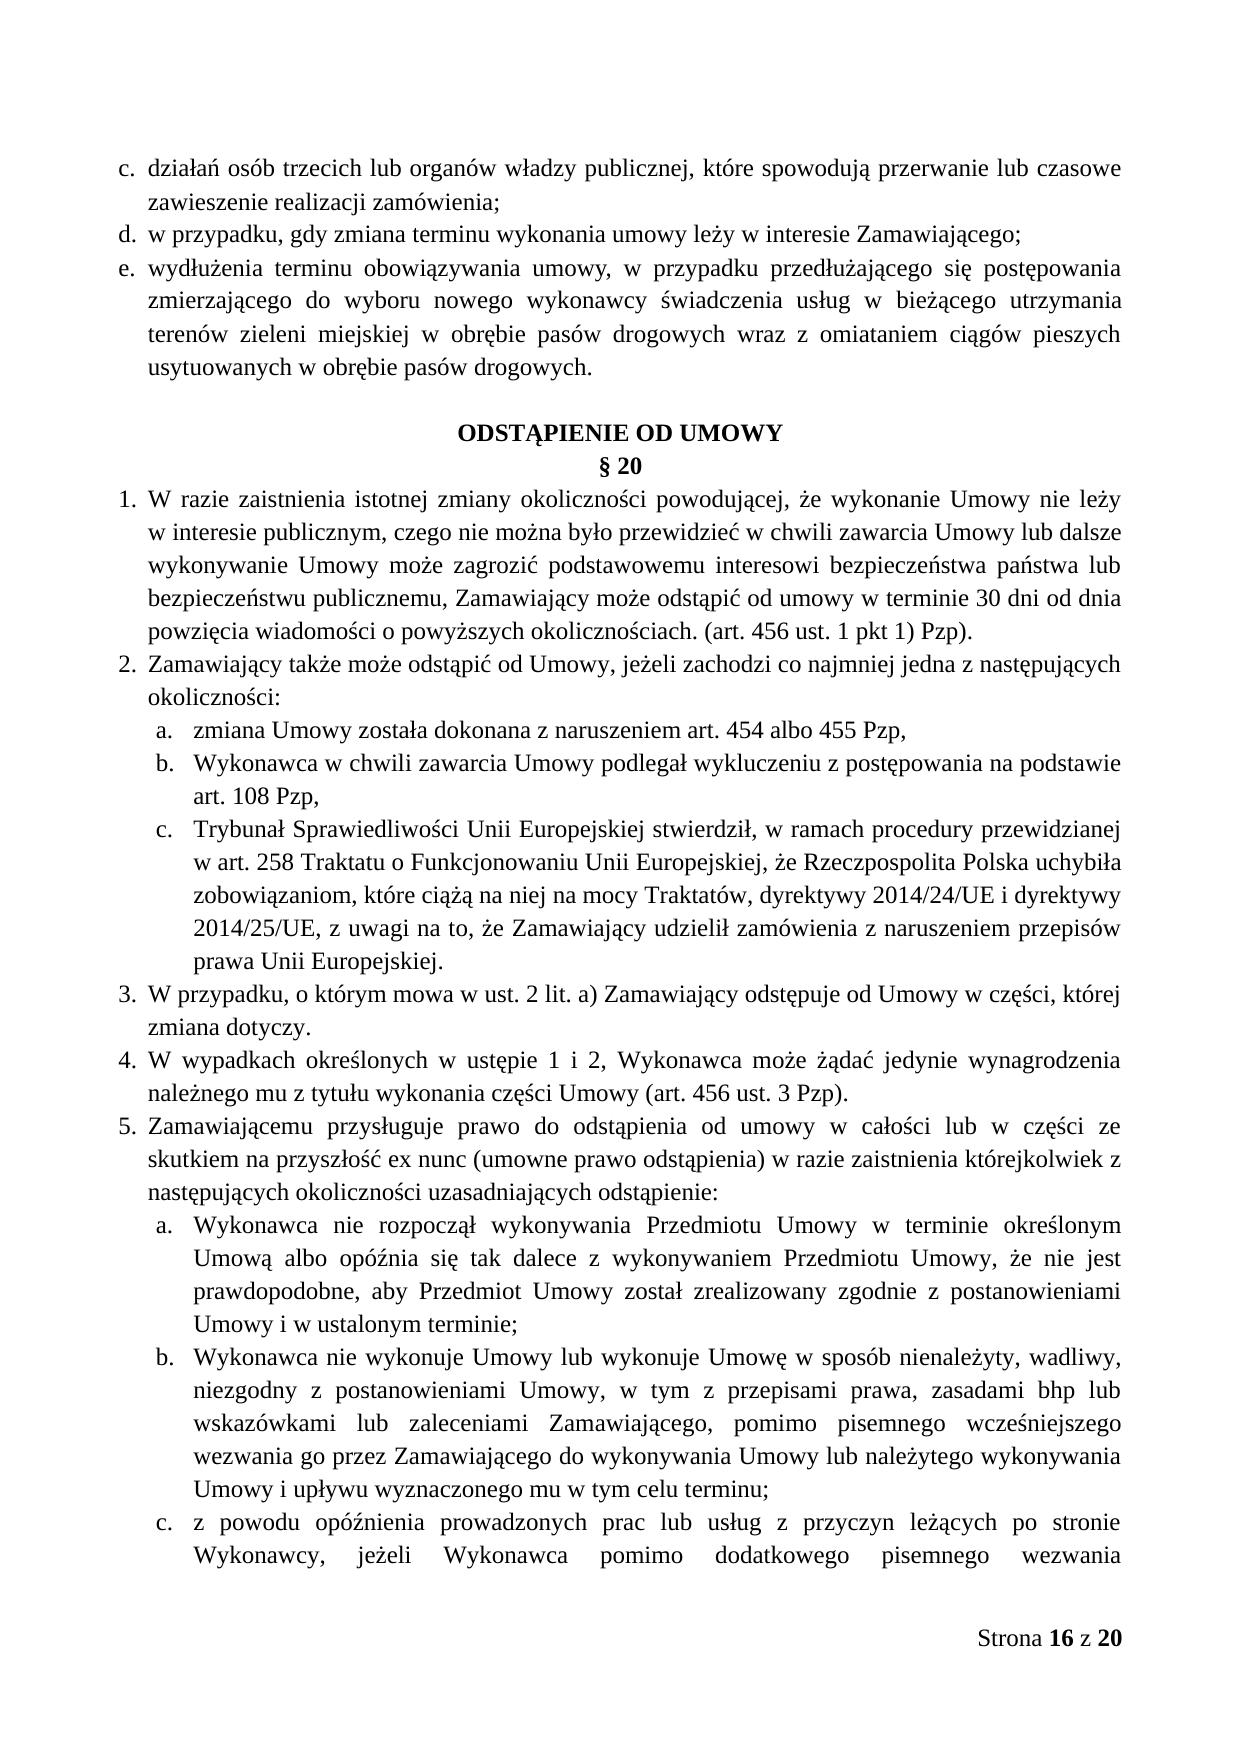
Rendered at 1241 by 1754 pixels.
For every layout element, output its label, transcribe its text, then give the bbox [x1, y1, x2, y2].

list Zamawiającemu przysługuje prawo do odstąpienia od umowy w całości lub w części ze skutkiem na przyszłość ex nunc (umowne prawo odstąpienia) w razie zaistnienia którejkolwiek z następujących okoliczności uzasadniających odstąpienie: [118, 1111, 1122, 1206]
list Wykonawca nie rozpoczął wykonywania Przedmiotu Umowy w terminie określonym Umową albo opóźnia się tak dalece z wykonywaniem Przedmiotu Umowy, że nie jest prawdopodobne, aby Przedmiot Umowy został zrealizowany zgodnie z postanowieniami Umowy i w ustalonym terminie; [156, 1210, 1122, 1338]
list W razie zaistnienia istotnej zmiany okoliczności powodującej, że wykonanie Umowy nie leży w interesie publicznym, czego nie można było przewidzieć w chwili zawarcia Umowy lub dalsze wykonywanie Umowy może zagrozić podstawowemu interesowi bezpieczeństwa państwa lub bezpieczeństwu publicznemu, Zamawiający może odstąpić od umowy w terminie 30 dni od dnia powzięcia wiadomości o powyższych okolicznościach. (art. 456 ust. 1 pkt 1) Pzp). [118, 484, 1122, 644]
list zmiana Umowy została dokonana z naruszeniem art. 454 albo 455 Pzp, [156, 715, 1122, 744]
list W wypadkach określonych w ustępie 1 i 2, Wykonawca może żądać jedynie wynagrodzenia należnego mu z tytułu wykonania części Umowy (art. 456 ust. 3 Pzp). [118, 1045, 1122, 1107]
list Wykonawca nie wykonuje Umowy lub wykonuje Umowę w sposób nienależyty, wadliwy, niezgodny z postanowieniami Umowy, w tym z przepisami prawa, zasadami bhp lub wskazówkami lub zaleceniami Zamawiającego, pomimo pisemnego wcześniejszego wezwania go przez Zamawiającego do wykonywania Umowy lub należytego wykonywania Umowy i upływu wyznaczonego mu w tym celu terminu; [156, 1342, 1122, 1503]
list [156, 1507, 1122, 1569]
list W przypadku, o którym mowa w ust. 2 lit. a) Zamawiający odstępuje od Umowy w części, której zmiana dotyczy. [118, 979, 1122, 1041]
list w przypadku, gdy zmiana terminu wykonania umowy leży w interesie Zamawiającego; [118, 219, 1122, 248]
list działań osób trzecich lub organów władzy publicznej, które spowodują przerwanie lub czasowe zawieszenie realizacji zamówienia; [118, 153, 1122, 215]
list Zamawiający także może odstąpić od Umowy, jeżeli zachodzi co najmniej jedna z następujących okoliczności: [118, 649, 1122, 711]
text ODSTĄPIENIE OD UMOWY [118, 418, 1122, 446]
text § 20 [118, 451, 1122, 479]
list Wykonawca w chwili zawarcia Umowy podlegał wykluczeniu z postępowania na podstawie art. 108 Pzp, [156, 748, 1122, 810]
list wydłużenia terminu obowiązywania umowy, w przypadku przedłużającego się postępowania zmierzającego do wyboru nowego wykonawcy świadczenia usług w bieżącego utrzymania terenów zieleni miejskiej w obrębie pasów drogowych wraz z omiataniem ciągów pieszych usytuowanych w obrębie pasów drogowych. [118, 253, 1122, 380]
list Trybunał Sprawiedliwości Unii Europejskiej stwierdził, w ramach procedury przewidzianej w art. 258 Traktatu o Funkcjonowaniu Unii Europejskiej, że Rzeczpospolita Polska uchybiła zobowiązaniom, które ciążą na niej na mocy Traktatów, dyrektywy 2014/24/UE i dyrektywy 2014/25/UE, z uwagi na to, że Zamawiający udzielił zamówienia z naruszeniem przepisów prawa Unii Europejskiej. [156, 814, 1122, 975]
